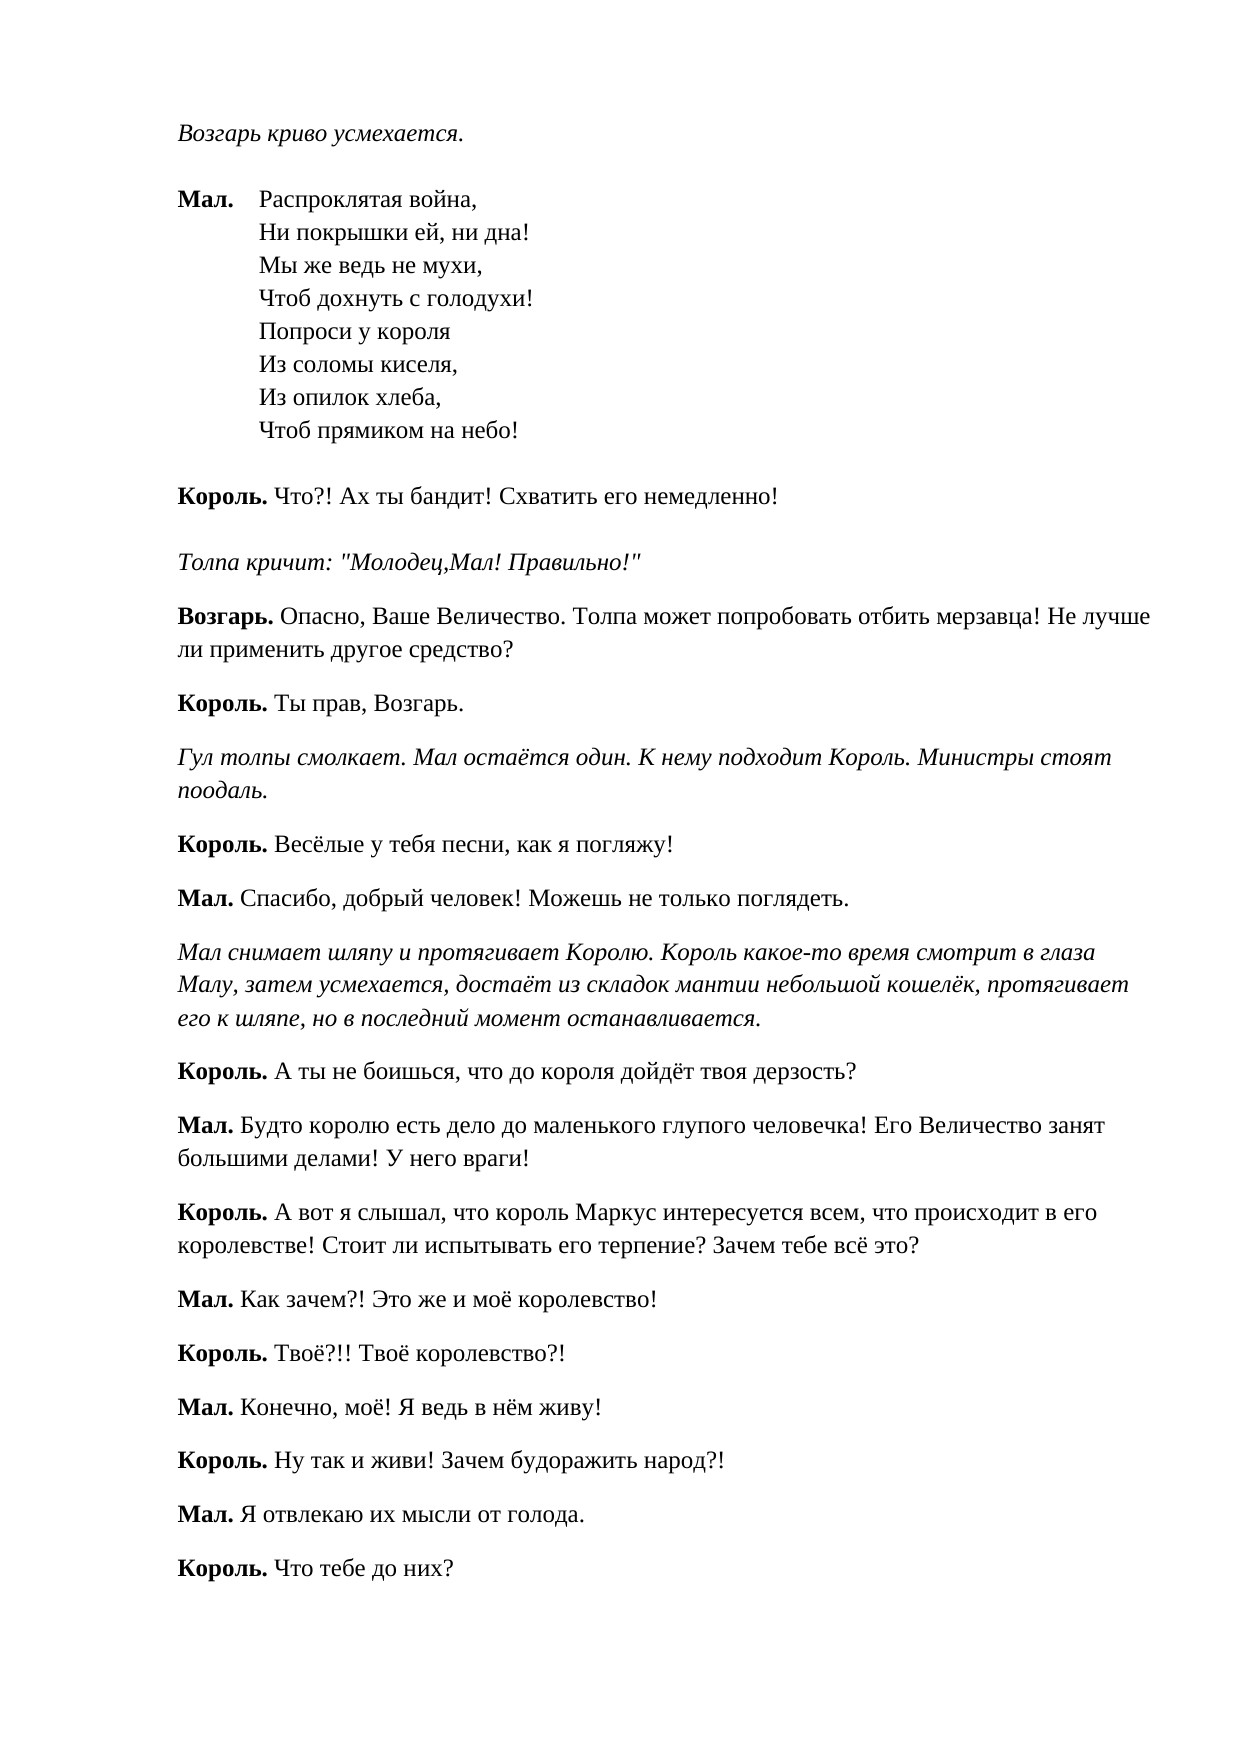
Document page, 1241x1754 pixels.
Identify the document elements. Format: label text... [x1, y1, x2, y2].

text Из соломы киселя, [177, 349, 1152, 378]
text Попроси у короля [177, 316, 1152, 345]
text Король. Ну так и живи! Зачем будоражить народ?! [177, 1446, 1152, 1474]
text Король. А вот я слышал, что король Маркус интересуется всем, что происходит в его королевстве! Стоит ли испытывать его терпение? Зачем тебе всё это? [177, 1197, 1152, 1259]
text Мал. Спасибо, добрый человек! Можешь не только поглядеть. [177, 883, 1152, 911]
text Чтоб прямиком на небо! [177, 415, 1152, 444]
text Толпа кричит: "Молодец,Мал! Правильно!" [177, 547, 1152, 576]
text Чтоб дохнуть с голодухи! [177, 283, 1152, 312]
text Король. А ты не боишься, что до короля дойдёт твоя дерзость? [177, 1056, 1152, 1085]
text Король. Что?! Ах ты бандит! Схватить его немедленно! [177, 481, 1152, 510]
text Из опилок хлеба, [177, 382, 1152, 411]
text Гул толпы смолкает. Мал остаётся один. К нему подходит Король. Министры стоят поодаль. [177, 742, 1152, 804]
text Мы же ведь не мухи, [177, 250, 1152, 279]
text Король. Весёлые у тебя песни, как я погляжу! [177, 829, 1152, 858]
text Король. Ты прав, Возгарь. [177, 688, 1152, 717]
text Мал. Конечно, моё! Я ведь в нём живу! [177, 1392, 1152, 1421]
text Король. Твоё?!! Твоё королевство?! [177, 1338, 1152, 1367]
text Король. Что тебе до них? [177, 1553, 1152, 1582]
text Возгарь криво усмехается. [177, 118, 1152, 147]
text Мал. Распроклятая война, [177, 184, 1152, 213]
text Мал. Будто королю есть дело до маленького глупого человечка! Его Величество занят большими делами! У него враги! [177, 1110, 1152, 1172]
text Мал. Как зачем?! Это же и моё королевство! [177, 1284, 1152, 1313]
text Мал снимает шляпу и протягивает Королю. Король какое-то время смотрит в глаза Малу, затем усмехается, достаёт из складок мантии небольшой кошелёк, протягивает его к шляпе, но в последний момент останавливается. [177, 937, 1152, 1031]
text Возгарь. Опасно, Ваше Величество. Толпа может попробовать отбить мерзавца! Не лучше ли применить другое средство? [177, 601, 1152, 663]
text Мал. Я отвлекаю их мысли от голода. [177, 1499, 1152, 1528]
text Ни покрышки ей, ни дна! [177, 217, 1152, 246]
